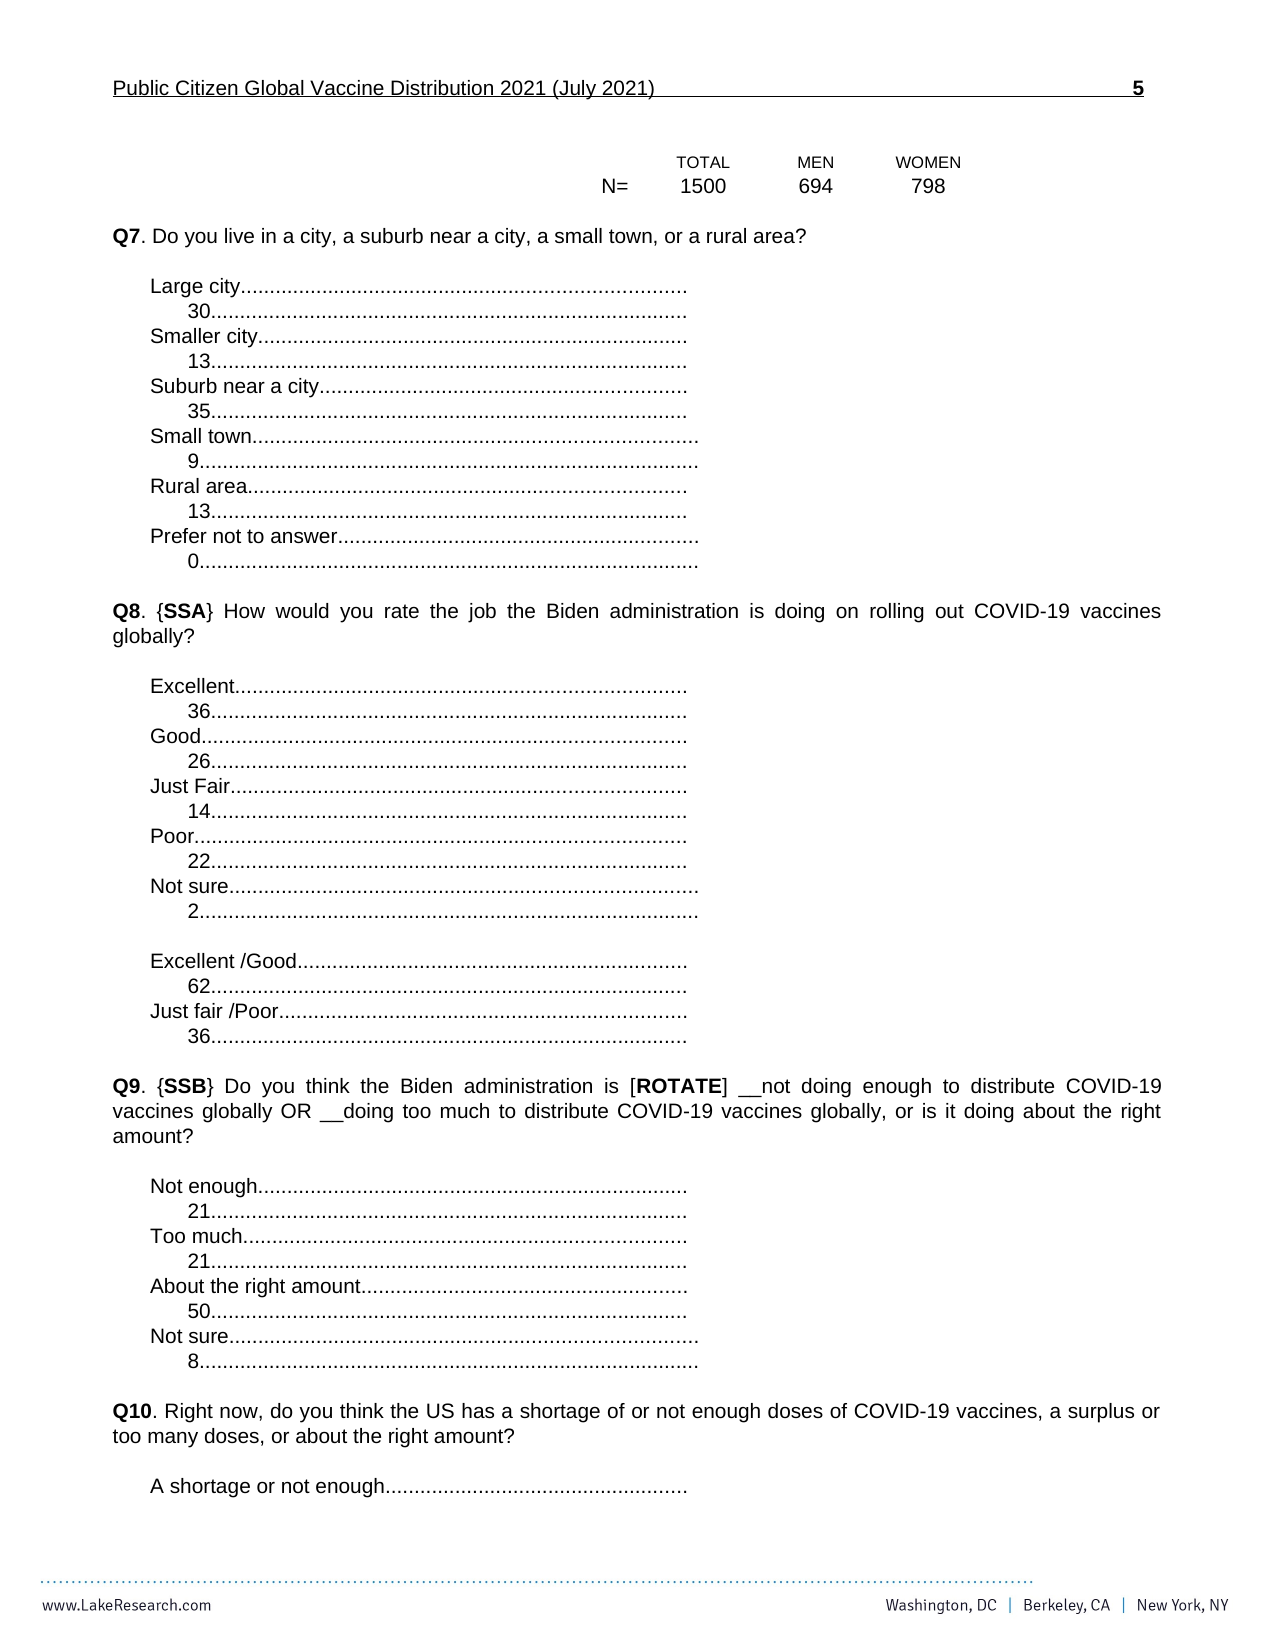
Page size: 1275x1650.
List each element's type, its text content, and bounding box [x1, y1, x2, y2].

text About the right amount 55 50 59 [150, 1274, 675, 1324]
text Not sure 8 8 9 [150, 1324, 675, 1374]
subtitle Q7. Do you live in a city, a suburb near a city, a small town, or a rural area? [112, 224, 1162, 249]
text Just fair /Poor 36 36 37 [150, 999, 675, 1049]
text Suburb near a city 38 35 40 [150, 374, 675, 424]
text Poor 22 22 22 [150, 824, 675, 874]
subtitle Q9. {SSB} Do you think the Biden administration is [ROTATE] __not doing enough to distribute COVID-19 vaccines globally OR __doing too much to distribute COVID-19 vaccines globally, or is it doing about the right amount? [112, 1074, 1162, 1149]
text Small town 9 9 9 [150, 424, 675, 474]
text Not sure 2 2 2 [150, 874, 675, 924]
text Too much 16 21 12 [150, 1224, 675, 1274]
subtitle Q10. Right now, do you think the US has a shortage of or not enough doses of COVID-19 vaccines, a surplus or too many doses, or about the right amount? [112, 1399, 1162, 1449]
text Rural area 16 13 18 [150, 474, 675, 524]
text Large city 24 30 19 [150, 274, 675, 324]
text Just Fair 15 14 15 [150, 774, 675, 824]
text Prefer not to answer 1 0 1 [150, 524, 675, 574]
text Excellent 32 36 28 [150, 674, 675, 724]
text Smaller city 13 13 13 [150, 324, 675, 374]
picture [0, 1546, 1275, 1650]
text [150, 1474, 675, 1499]
text Not enough 20 21 20 [150, 1174, 675, 1224]
text Excellent /Good 61 62 61 [150, 949, 675, 999]
text Good 30 26 33 [150, 724, 675, 774]
subtitle Q8. {SSA} How would you rate the job the Biden administration is doing on rolling out COVID-19 vaccines globally? [112, 599, 1162, 649]
